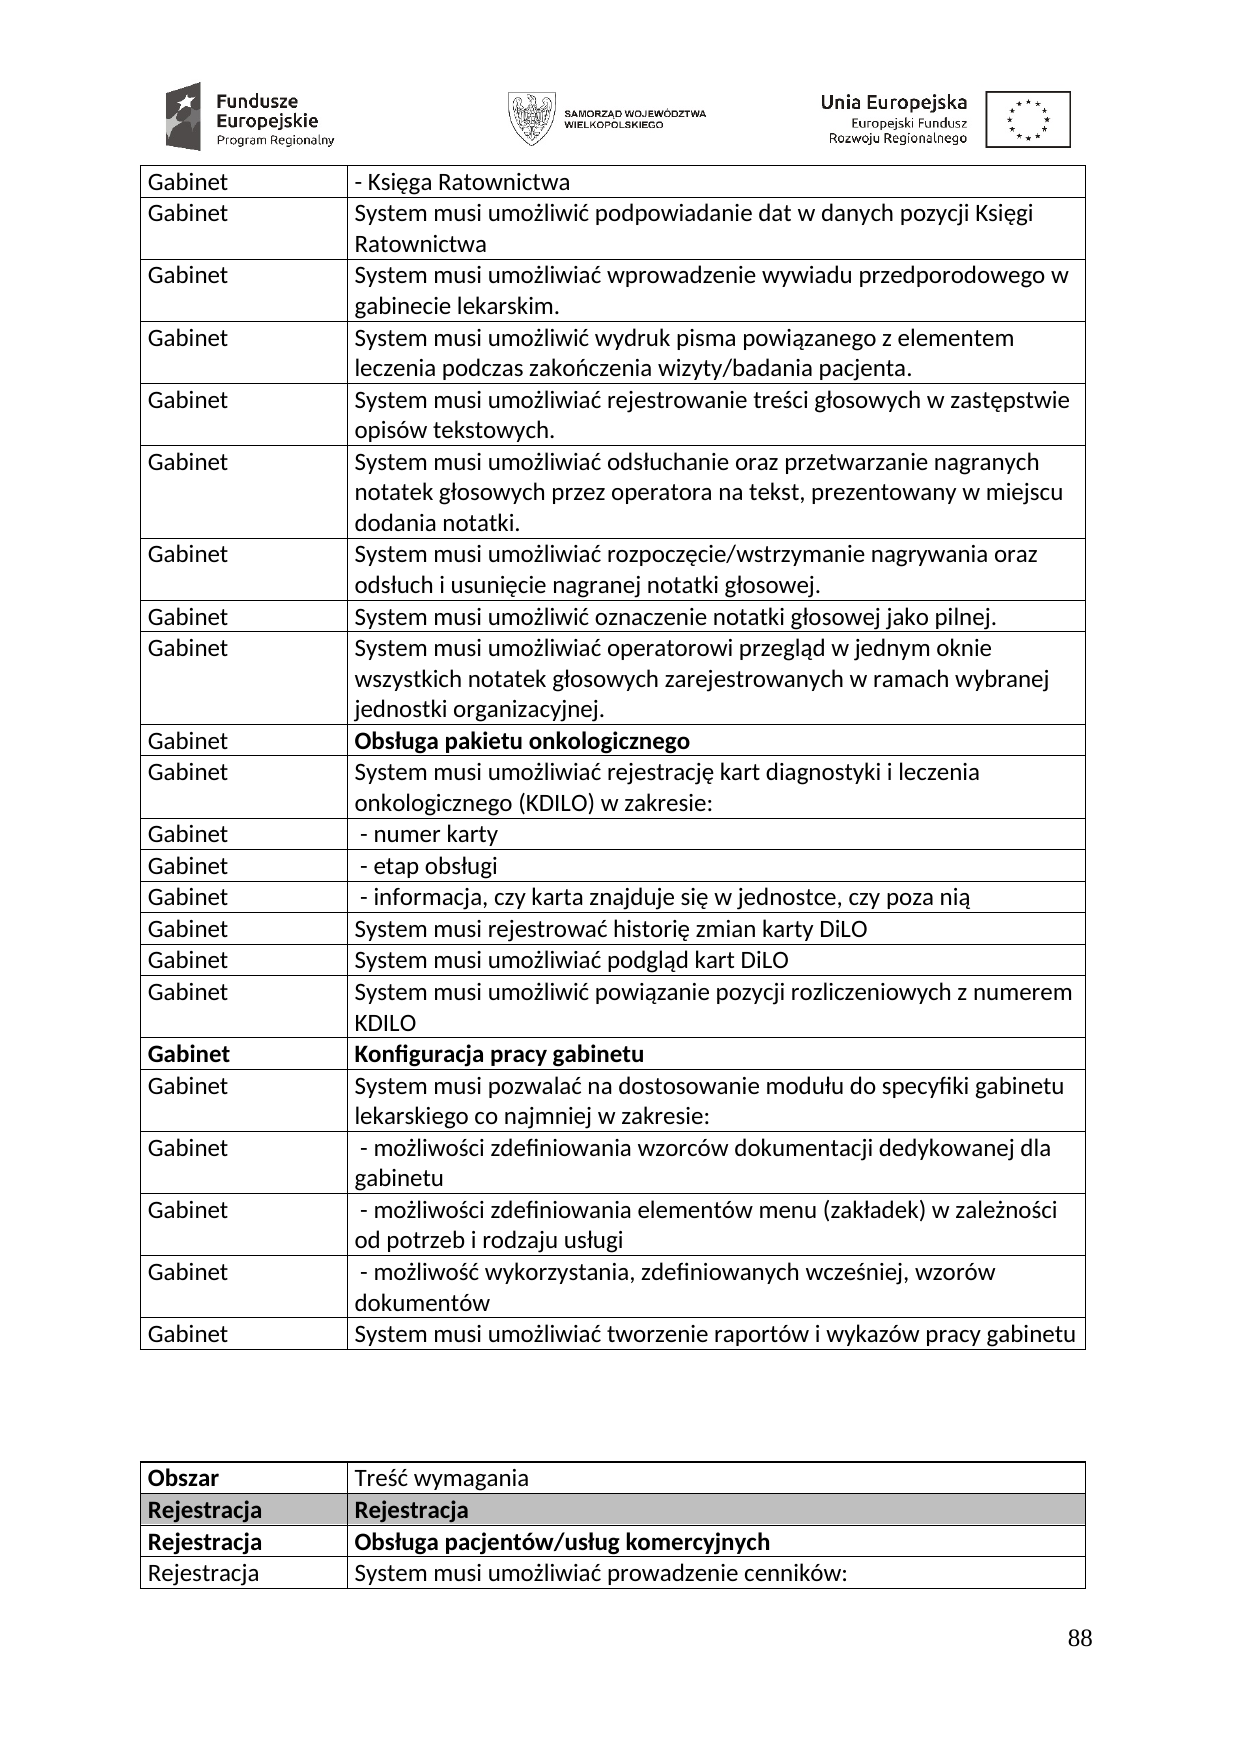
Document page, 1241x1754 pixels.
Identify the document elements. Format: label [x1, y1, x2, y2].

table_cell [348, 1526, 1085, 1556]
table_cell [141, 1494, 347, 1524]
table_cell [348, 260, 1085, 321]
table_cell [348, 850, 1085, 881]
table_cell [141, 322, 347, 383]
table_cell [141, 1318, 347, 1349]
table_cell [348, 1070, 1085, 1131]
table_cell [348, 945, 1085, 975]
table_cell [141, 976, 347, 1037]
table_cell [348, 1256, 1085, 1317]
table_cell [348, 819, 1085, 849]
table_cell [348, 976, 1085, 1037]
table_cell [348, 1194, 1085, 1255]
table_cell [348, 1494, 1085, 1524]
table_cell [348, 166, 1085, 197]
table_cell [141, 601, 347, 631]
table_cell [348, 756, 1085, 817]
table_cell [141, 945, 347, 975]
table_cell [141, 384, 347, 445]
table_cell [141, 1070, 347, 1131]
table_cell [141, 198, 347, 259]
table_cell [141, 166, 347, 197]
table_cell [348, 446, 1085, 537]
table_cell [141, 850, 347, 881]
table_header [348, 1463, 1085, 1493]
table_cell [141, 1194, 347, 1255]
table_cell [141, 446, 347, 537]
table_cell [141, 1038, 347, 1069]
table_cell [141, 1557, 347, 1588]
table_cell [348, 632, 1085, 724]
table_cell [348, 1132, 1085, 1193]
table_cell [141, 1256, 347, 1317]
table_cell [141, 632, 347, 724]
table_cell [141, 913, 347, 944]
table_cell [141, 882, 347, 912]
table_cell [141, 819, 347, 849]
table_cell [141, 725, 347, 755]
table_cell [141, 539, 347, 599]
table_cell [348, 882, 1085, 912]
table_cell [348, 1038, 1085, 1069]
picture [147, 73, 1089, 165]
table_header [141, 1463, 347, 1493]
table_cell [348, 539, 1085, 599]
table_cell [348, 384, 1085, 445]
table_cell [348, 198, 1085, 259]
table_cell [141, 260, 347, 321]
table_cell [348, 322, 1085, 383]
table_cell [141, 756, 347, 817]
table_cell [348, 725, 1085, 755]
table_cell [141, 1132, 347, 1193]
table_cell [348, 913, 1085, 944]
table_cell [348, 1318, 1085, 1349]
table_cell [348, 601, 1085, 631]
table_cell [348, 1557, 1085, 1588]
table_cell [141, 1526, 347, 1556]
